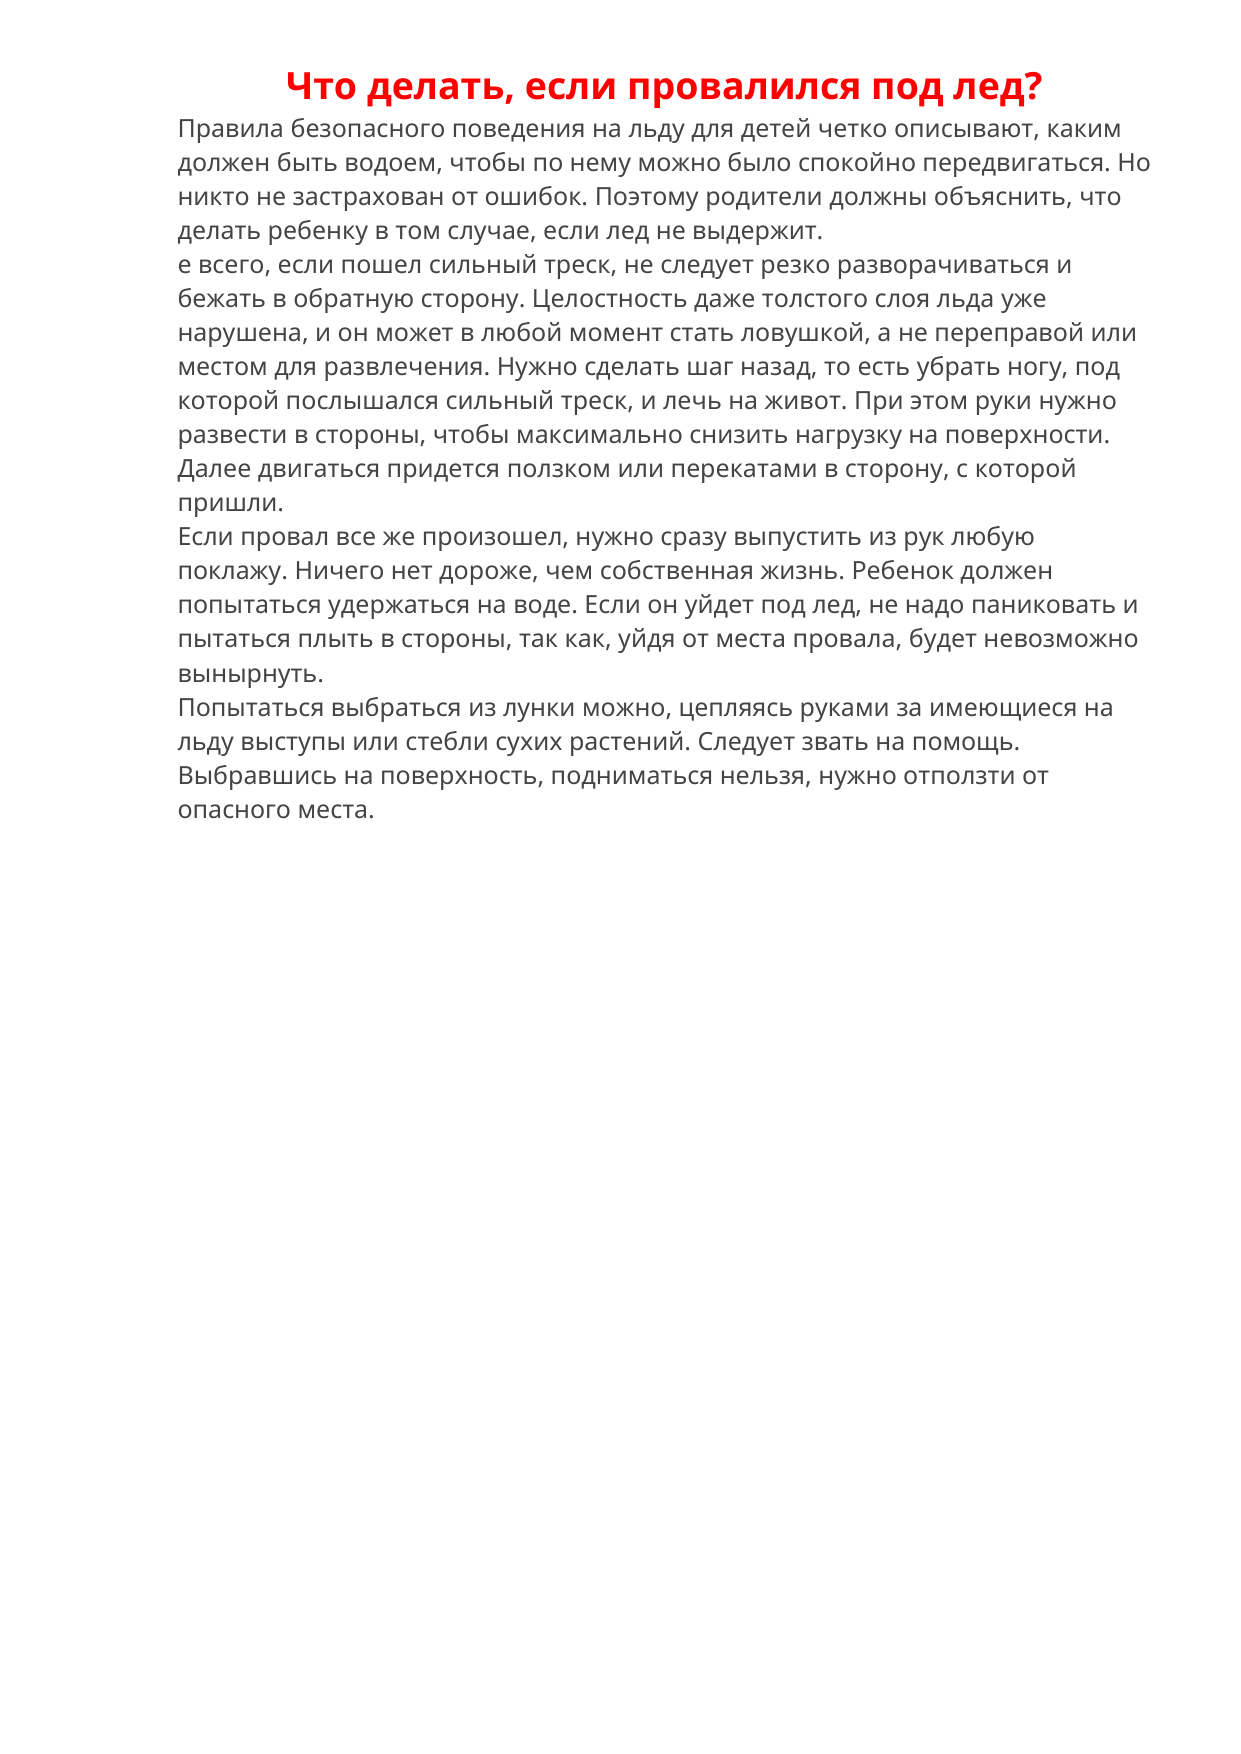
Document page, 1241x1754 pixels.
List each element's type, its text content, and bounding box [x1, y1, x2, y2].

text Правила безопасного поведения на льду для детей четко описывают, каким должен быть водоем, чтобы по нему можно было спокойно передвигаться. Но никто не застрахован от ошибок. Поэтому родители должны объяснить, что делать ребенку в том случае, если лед не выдержит. [177, 110, 1152, 246]
subtitle Что делать, если провалился под лед? [177, 59, 1152, 110]
text Если провал все же произошел, нужно сразу выпустить из рук любую поклажу. Ничего нет дороже, чем собственная жизнь. Ребенок должен попытаться удержаться на воде. Если он уйдет под лед, не надо паниковать и пытаться плыть в стороны, так как, уйдя от места провала, будет невозможно вынырнуть. [177, 519, 1152, 689]
text е всего, если пошел сильный треск, не следует резко разворачиваться и бежать в обратную сторону. Целостность даже толстого слоя льда уже нарушена, и он может в любой момент стать ловушкой, а не переправой или местом для развлечения. Нужно сделать шаг назад, то есть убрать ногу, под которой послышался сильный треск, и лечь на живот. При этом руки нужно развести в стороны, чтобы максимально снизить нагрузку на поверхности. Далее двигаться придется ползком или перекатами в сторону, с которой пришли. [177, 246, 1152, 519]
text Попытаться выбраться из лунки можно, цепляясь руками за имеющиеся на льду выступы или стебли сухих растений. Следует звать на помощь. Выбравшись на поверхность, подниматься нельзя, нужно отползти от опасного места. [177, 689, 1152, 826]
